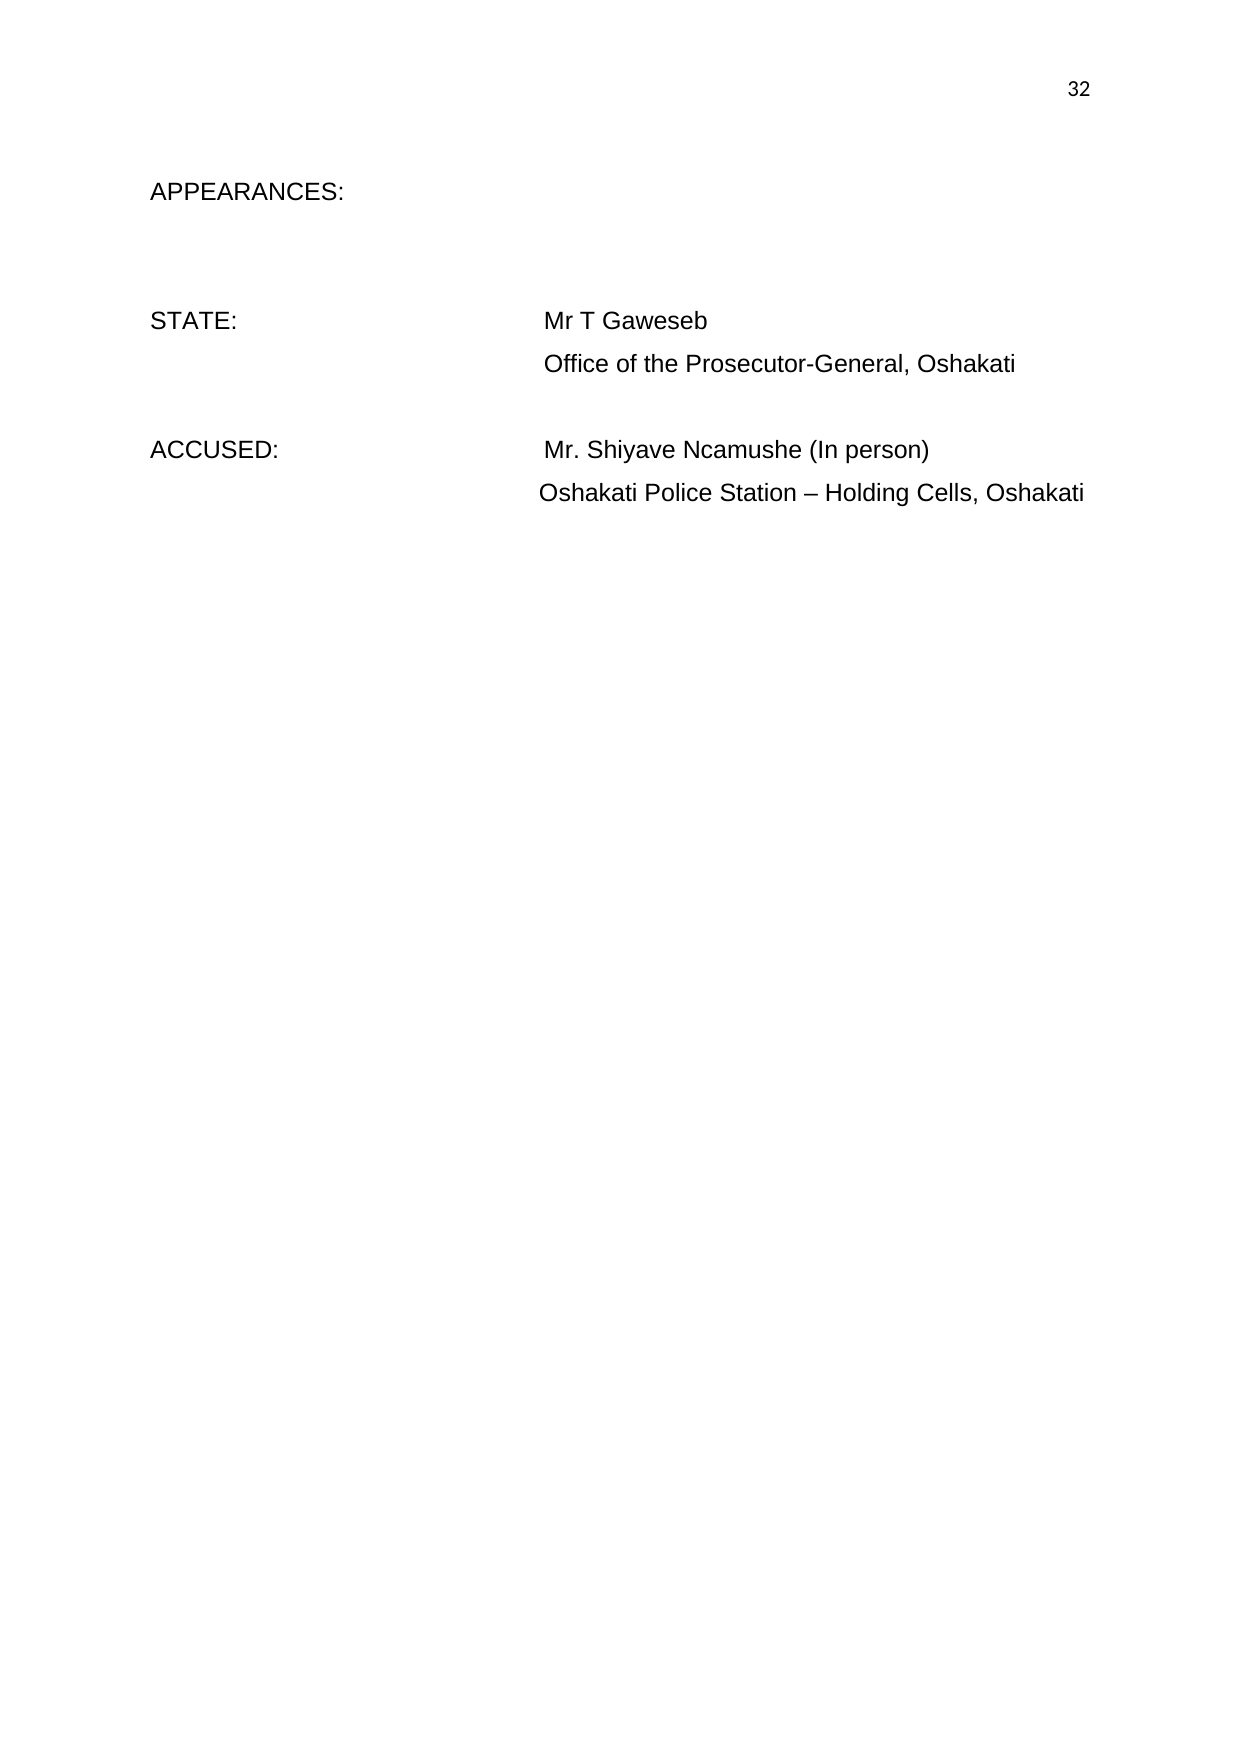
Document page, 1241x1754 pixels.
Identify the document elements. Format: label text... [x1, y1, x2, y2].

text ACCUSED: Mr. Shiyave Ncamushe (In person) [150, 435, 1090, 464]
text STATE: Mr T Gaweseb [150, 306, 1090, 335]
text Office of the Prosecutor-General, Oshakati [150, 349, 1090, 378]
text APPEARANCES: [150, 177, 1090, 205]
text Oshakati Police Station – Holding Cells, Oshakati [150, 478, 1090, 507]
